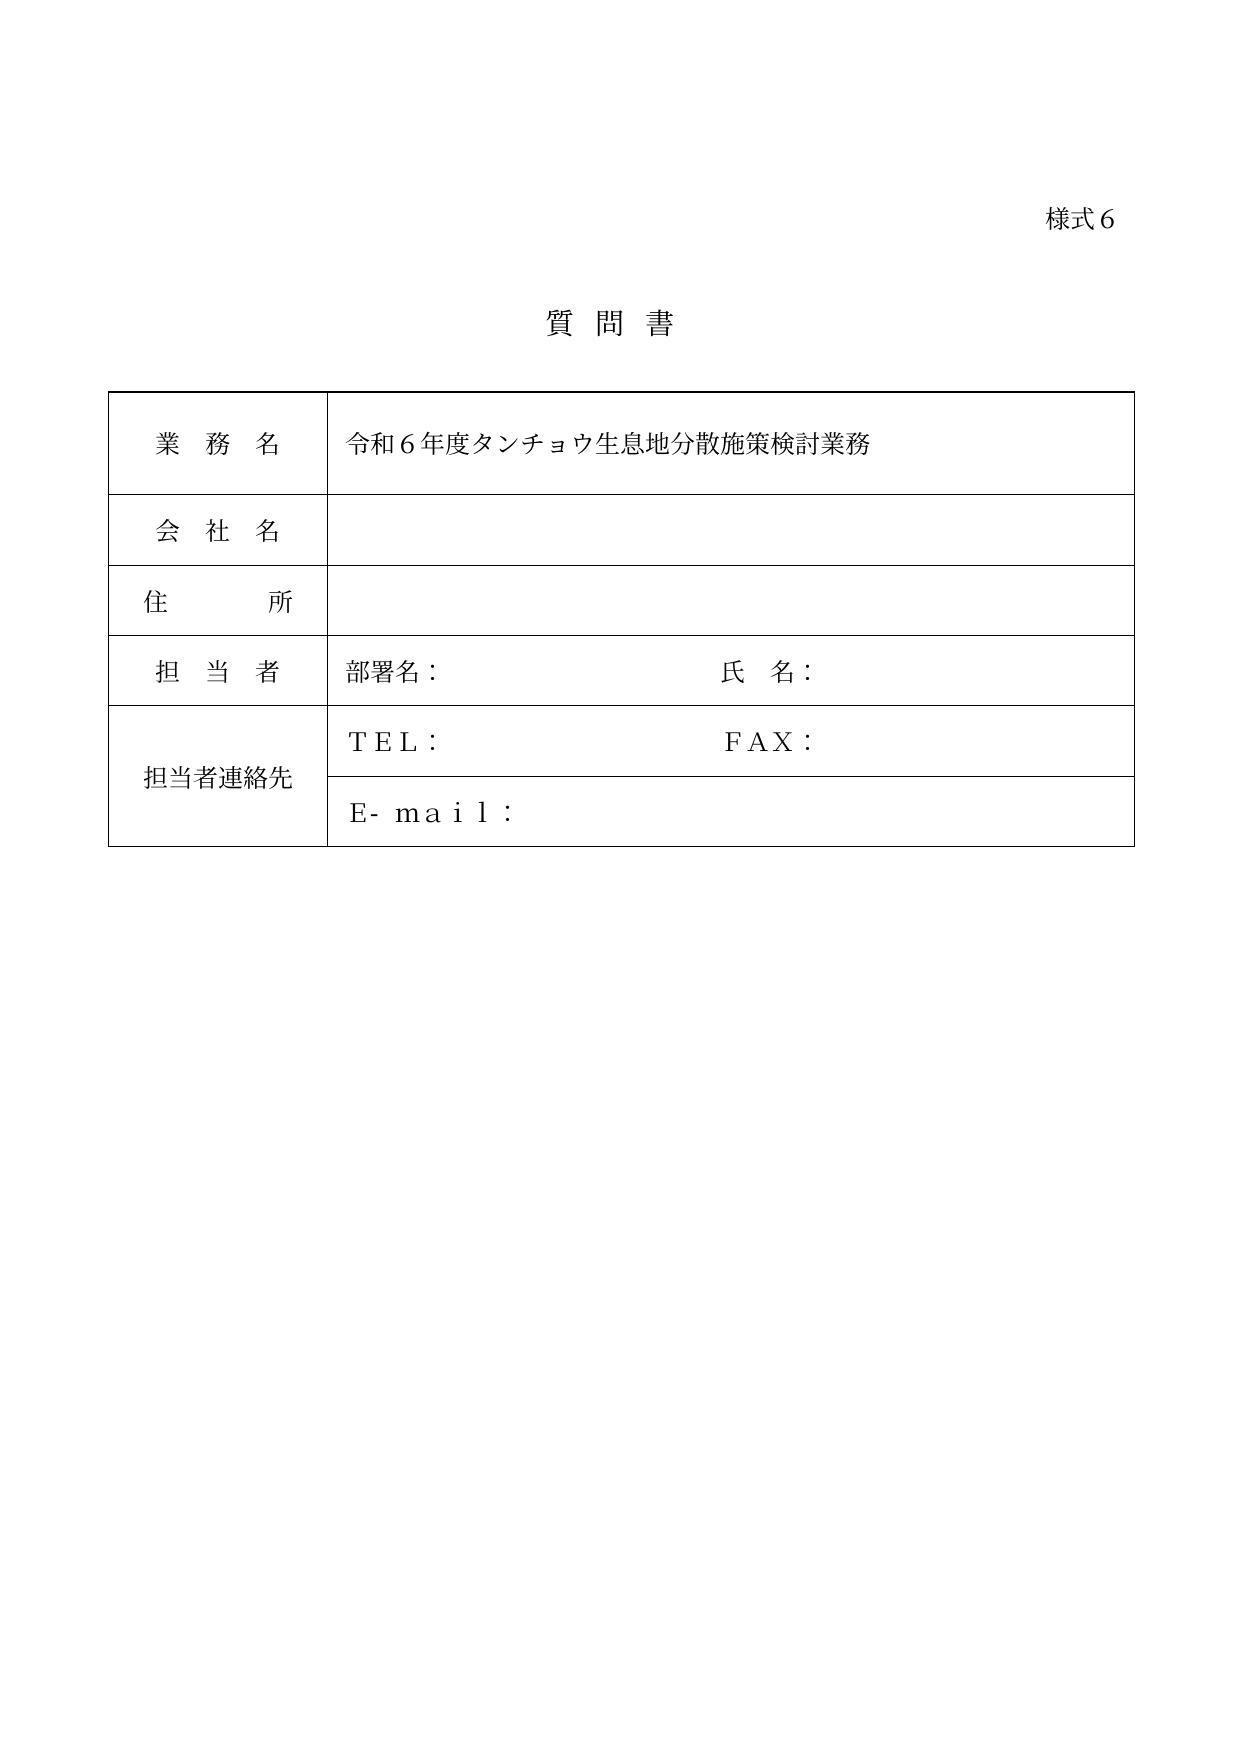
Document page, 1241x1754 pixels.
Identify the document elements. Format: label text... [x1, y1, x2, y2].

table_cell 担当者連絡先 [109, 706, 327, 846]
table_cell [328, 566, 1134, 635]
table_cell 会 社 名 [109, 495, 327, 564]
table_cell 住 所 [109, 566, 327, 635]
table_cell Ｅ-ｍａｉｌ： [328, 777, 1134, 846]
table_cell [328, 495, 1134, 564]
table_header 業 務 名 [109, 393, 327, 494]
table_cell 部署名： 氏 名： [328, 636, 1134, 705]
table_cell ＴＥＬ： ＦＡＸ： [328, 706, 1134, 776]
text 様式６ [120, 183, 1120, 253]
table_cell 担 当 者 [109, 636, 327, 705]
text 質問書 [120, 287, 1120, 357]
table_header 令和６年度タンチョウ生息地分散施策検討業務 [328, 393, 1134, 494]
